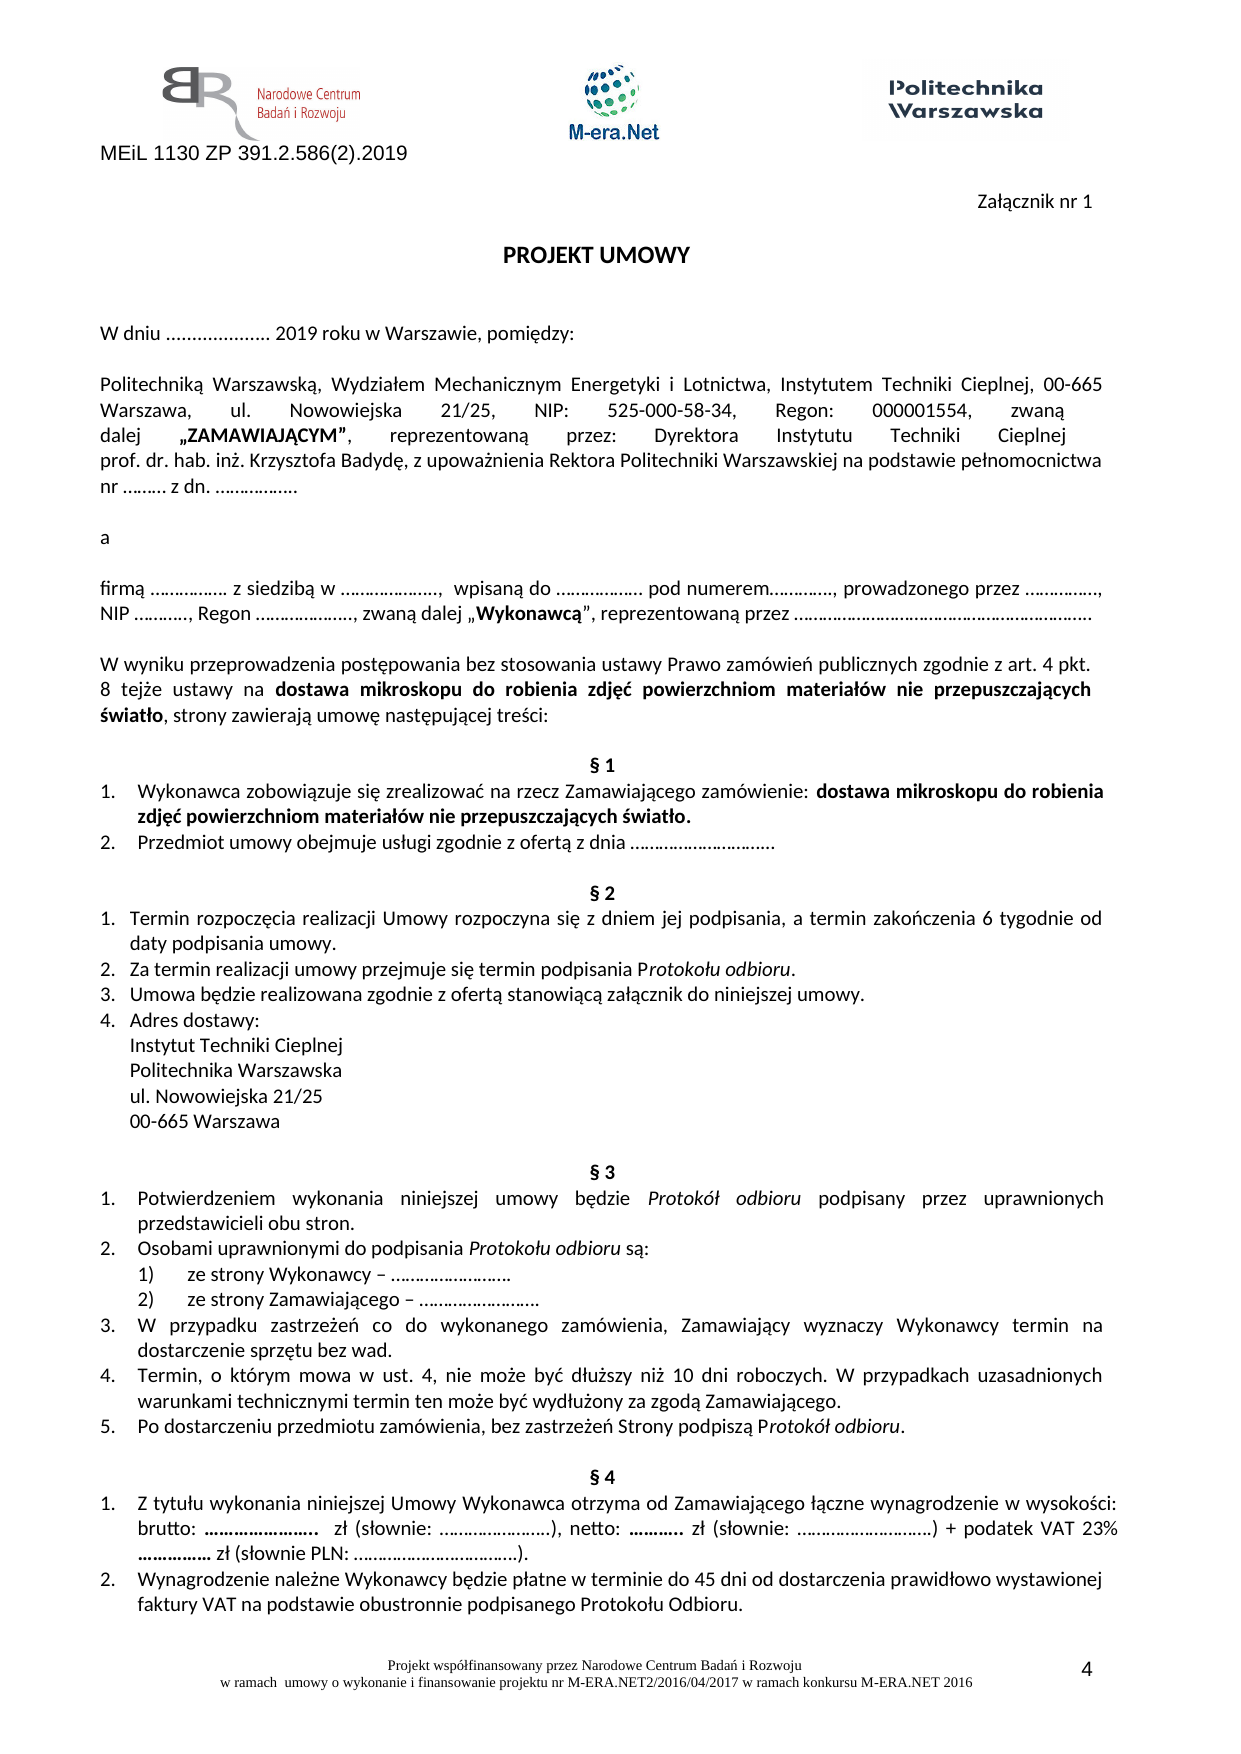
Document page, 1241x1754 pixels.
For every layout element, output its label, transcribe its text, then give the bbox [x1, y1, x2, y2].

picture [862, 59, 1070, 141]
list Po dostarczeniu przedmiotu zamówienia, bez zastrzeżeń Strony podpiszą Protokół odbioru. [100, 1413, 1104, 1439]
list Wynagrodzenie należne Wykonawcy będzie płatne w terminie do 45 dni od dostarczenia prawidłowo wystawionej faktury VAT na podstawie obustronnie podpisanego Protokołu Odbioru. [100, 1566, 1104, 1617]
list Termin, o którym mowa w ust. 4, nie może być dłuższy niż 10 dni roboczych. W przypadkach uzasadnionych warunkami technicznymi termin ten może być wydłużony za zgodą Zamawiającego. [100, 1363, 1104, 1413]
text Politechniką Warszawską, Wydziałem Mechanicznym Energetyki i Lotnictwa, Instytutem Techniki Cieplnej, 00-665 Warszawa, ul. Nowowiejska 21/25, NIP: 525-000-58-34, Regon: 000001554, zwaną dalej „ZAMAWIAJĄCYM”, reprezentowaną przez: Dyrektora Instytutu Techniki Cieplnej prof. dr. hab. inż. Krzysztofa Badydę, z upoważnienia Rektora Politechniki Warszawskiej na podstawie pełnomocnictwa nr ……… z dn. …………….. [100, 371, 1104, 498]
text Załącznik nr 1 [100, 188, 1093, 214]
list Potwierdzeniem wykonania niniejszej umowy będzie Protokół odbioru podpisany przez uprawnionych przedstawicieli obu stron. [100, 1185, 1104, 1236]
list Wykonawca zobowiązuje się zrealizować na rzecz Zamawiającego zamówienie: dostawa mikroskopu do robienia zdjęć powierzchniom materiałów nie przepuszczających światło. [100, 778, 1104, 829]
text PROJEKT UMOWY [100, 239, 1093, 270]
text § 1 [100, 753, 1104, 778]
list Umowa będzie realizowana zgodnie z ofertą stanowiącą załącznik do niniejszej umowy. [100, 981, 1104, 1007]
list Termin rozpoczęcia realizacji Umowy rozpoczyna się z dniem jej podpisania, a termin zakończenia 6 tygodnie od daty podpisania umowy. [100, 905, 1104, 956]
text Politechnika Warszawska [129, 1058, 1104, 1083]
text Instytut Techniki Cieplnej [129, 1032, 1104, 1058]
text a [100, 524, 1104, 549]
list ze strony Zamawiającego – ……………………. [137, 1286, 1104, 1312]
list Adres dostawy: [100, 1007, 1104, 1032]
text W dniu .................... 2019 roku w Warszawie, pomiędzy: [100, 321, 1093, 346]
picture [568, 62, 661, 141]
text § 3 [100, 1159, 1104, 1185]
text 00-665 Warszawa [129, 1108, 1104, 1134]
list Osobami uprawnionymi do podpisania Protokołu odbioru są: [100, 1236, 1104, 1261]
list ze strony Wykonawcy – ……………………. [137, 1261, 1104, 1286]
text W wyniku przeprowadzenia postępowania bez stosowania ustawy Prawo zamówień publicznych zgodnie z art. 4 pkt. 8 tejże ustawy na dostawa mikroskopu do robienia zdjęć powierzchniom materiałów nie przepuszczających światło, strony zawierają umowę następującej treści: [100, 651, 1093, 727]
text § 4 [100, 1464, 1104, 1490]
picture [162, 67, 360, 141]
text § 2 [100, 880, 1104, 905]
list Przedmiot umowy obejmuje usługi zgodnie z ofertą z dnia ………………………... [100, 829, 1104, 854]
text firmą ……………. z siedzibą w ……………….., wpisaną do ……………… pod numerem…………., prowadzonego przez ……………, NIP ……….., Regon ……………….., zwaną dalej „Wykonawcą”, reprezentowaną przez …………………………………………………….. [100, 575, 1104, 626]
list W przypadku zastrzeżeń co do wykonanego zamówienia, Zamawiający wyznaczy Wykonawcy termin na dostarczenie sprzętu bez wad. [100, 1312, 1104, 1363]
list Za termin realizacji umowy przejmuje się termin podpisania Protokołu odbioru. [100, 956, 1104, 981]
list Z tytułu wykonania niniejszej Umowy Wykonawca otrzyma od Zamawiającego łączne wynagrodzenie w wysokości: brutto: ………………….. zł (słownie: …………………..), netto: ……….. zł (słownie: ……………………….) + podatek VAT 23% …………… zł (słownie PLN: …………………………….). [100, 1490, 1119, 1566]
text ul. Nowowiejska 21/25 [129, 1083, 1104, 1108]
